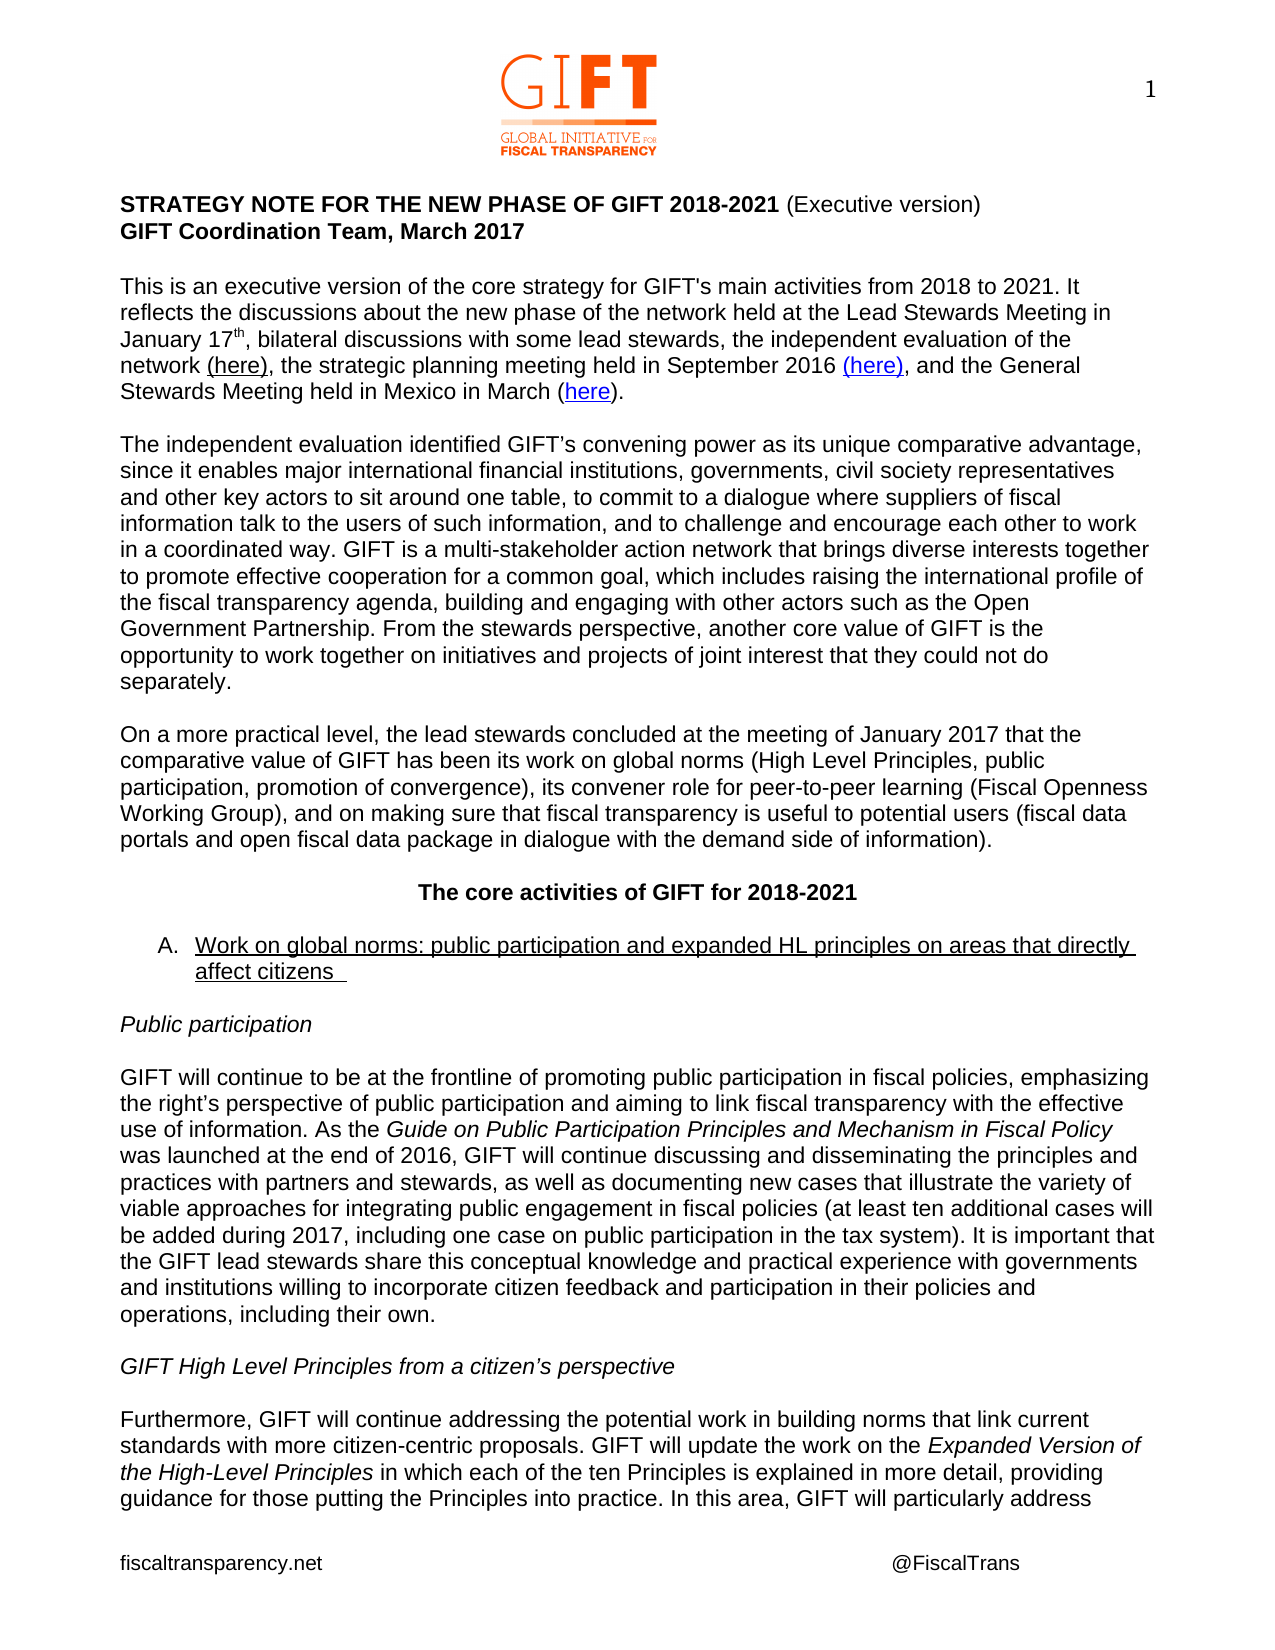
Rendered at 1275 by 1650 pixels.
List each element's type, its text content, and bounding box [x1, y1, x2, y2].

text This is an executive version of the core strategy for GIFT's main activities from 2018 to 2021. It reflects the discussions about the new phase of the network held at the Lead Stewards Meeting in January 17th, bilateral discussions with some lead stewards, the independent evaluation of the network (here), the strategic planning meeting held in September 2016 (here), and the General Stewards Meeting held in Mexico in March (here). [120, 273, 1155, 404]
text The independent evaluation identified GIFT’s convening power as its unique comparative advantage, since it enables major international financial institutions, governments, civil society representatives and other key actors to sit around one table, to commit to a dialogue where suppliers of fiscal information talk to the users of such information, and to challenge and encourage each other to work in a coordinated way. GIFT is a multi-stakeholder action network that brings diverse interests together to promote effective cooperation for a common goal, which includes raising the international profile of the fiscal transparency agenda, building and engaging with other actors such as the Open Government Partnership. From the stewards perspective, another core value of GIFT is the opportunity to work together on initiatives and projects of joint interest that they could not do separately. [120, 431, 1155, 694]
list Work on global norms: public participation and expanded HL principles on areas that directly affect citizens [157, 932, 1155, 984]
text GIFT will continue to be at the frontline of promoting public participation in fiscal policies, emphasizing the right’s perspective of public participation and aiming to link fiscal transparency with the effective use of information. As the Guide on Public Participation Principles and Mechanism in Fiscal Policy was launched at the end of 2016, GIFT will continue discussing and disseminating the principles and practices with partners and stewards, as well as documenting new cases that illustrate the variety of viable approaches for integrating public engagement in fiscal policies (at least ten additional cases will be added during 2017, including one case on public participation in the tax system). It is important that the GIFT lead stewards share this conceptual knowledge and practical experience with governments and institutions willing to incorporate citizen feedback and participation in their policies and operations, including their own. [120, 1063, 1155, 1327]
text STRATEGY NOTE FOR THE NEW PHASE OF GIFT 2018-2021 (Executive version) [120, 191, 1155, 218]
text GIFT Coordination Team, March 2017 [120, 218, 1155, 244]
text GIFT High Level Principles from a citizen’s perspective [120, 1353, 1155, 1380]
text Public participation [120, 1011, 1155, 1037]
text On a more practical level, the lead stewards concluded at the meeting of January 2017 that the comparative value of GIFT has been its work on global norms (High Level Principles, public participation, promotion of convergence), its convener role for peer-to-peer learning (Fiscal Openness Working Group), and on making sure that fiscal transparency is useful to potential users (fiscal data portals and open fiscal data package in dialogue with the demand side of information). [120, 721, 1155, 853]
text The core activities of GIFT for 2018-2021 [120, 879, 1155, 905]
picture [500, 54, 657, 159]
